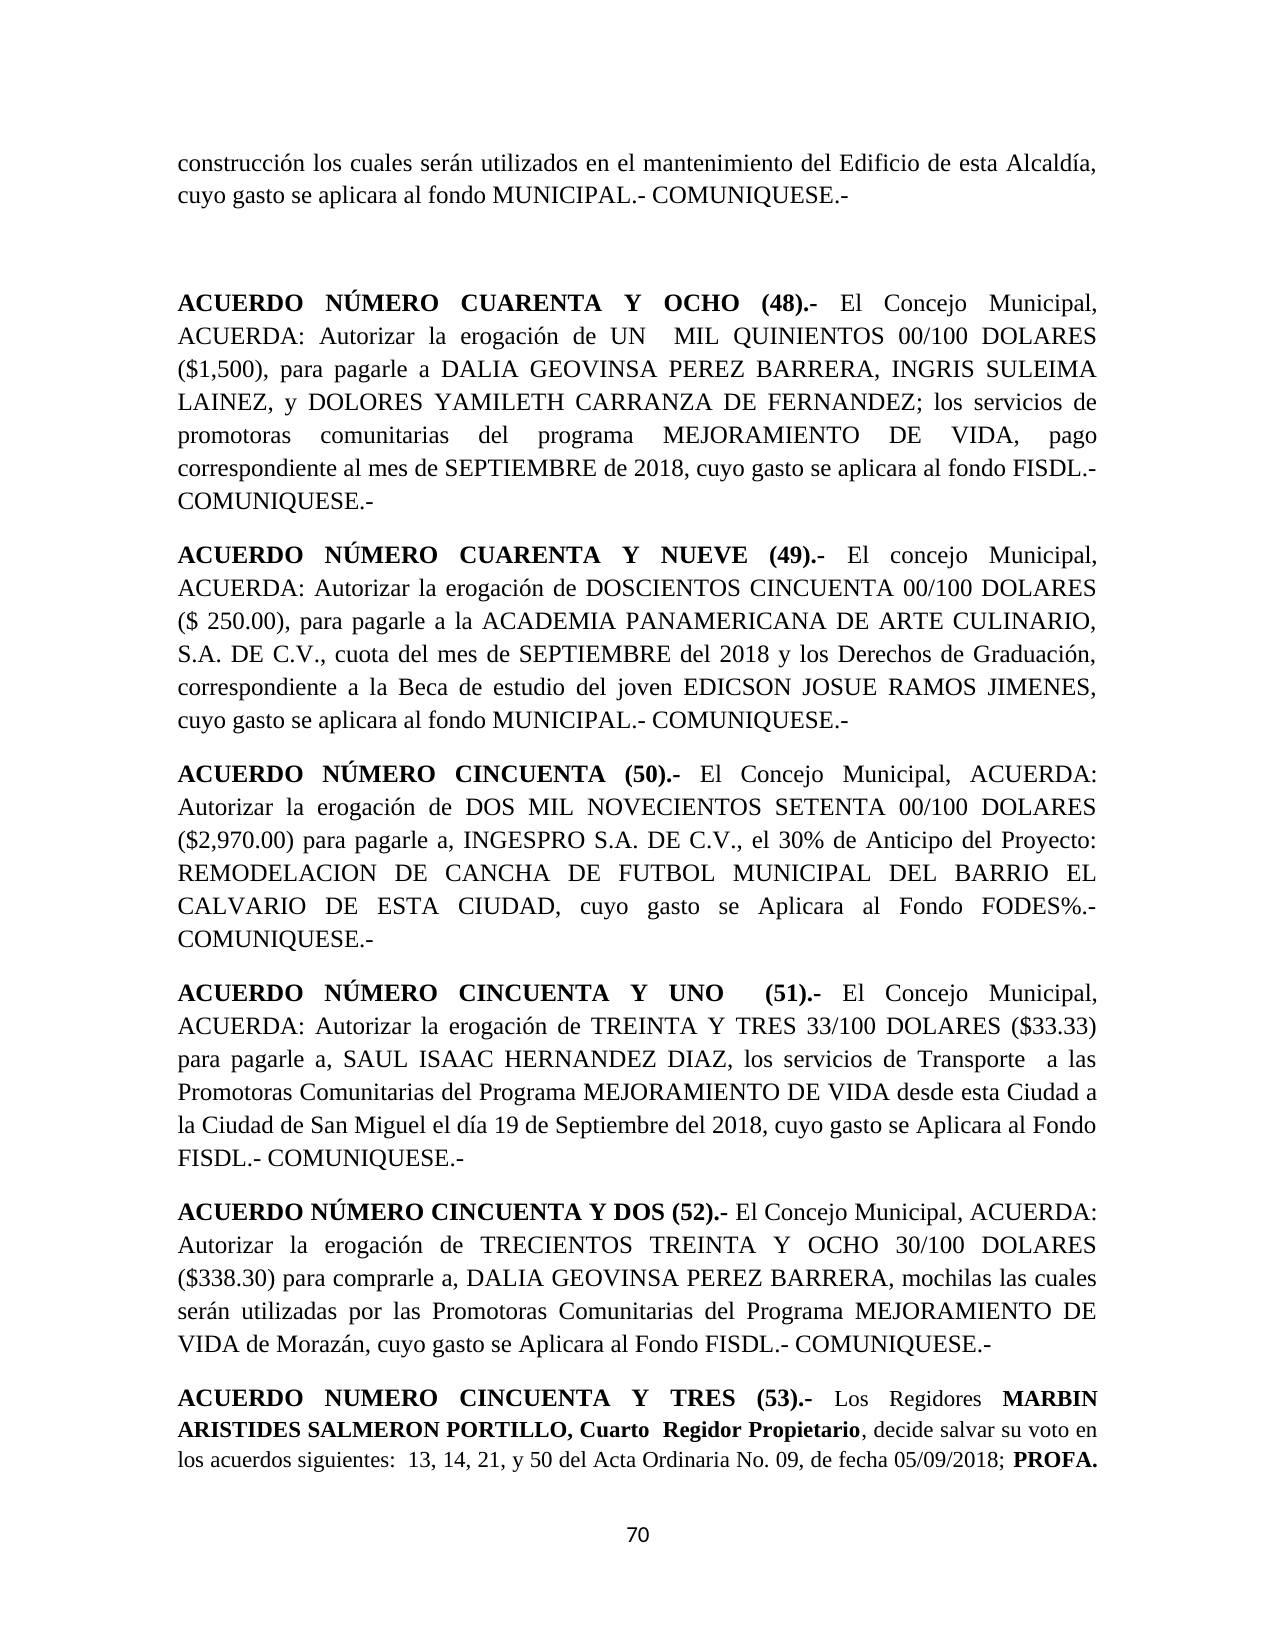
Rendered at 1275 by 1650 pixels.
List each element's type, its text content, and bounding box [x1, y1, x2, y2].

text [177, 1383, 1098, 1472]
text ACUERDO NÚMERO CUARENTA Y NUEVE (49).- El concejo Municipal, ACUERDA: Autorizar la erogación de DOSCIENTOS CINCUENTA 00/100 DOLARES ($ 250.00), para pagarle a la ACADEMIA PANAMERICANA DE ARTE CULINARIO, S.A. DE C.V., cuota del mes de SEPTIEMBRE del 2018 y los Derechos de Graduación, correspondiente a la Beca de estudio del joven EDICSON JOSUE RAMOS JIMENES, cuyo gasto se aplicara al fondo MUNICIPAL.- COMUNIQUESE.- [177, 540, 1098, 734]
text ACUERDO NÚMERO CINCUENTA (50).- El Concejo Municipal, ACUERDA: Autorizar la erogación de DOS MIL NOVECIENTOS SETENTA 00/100 DOLARES ($2,970.00) para pagarle a, INGESPRO S.A. DE C.V., el 30% de Anticipo del Proyecto: REMODELACION DE CANCHA DE FUTBOL MUNICIPAL DEL BARRIO EL CALVARIO DE ESTA CIUDAD, cuyo gasto se Aplicara al Fondo FODES%.- COMUNIQUESE.- [177, 759, 1098, 953]
text ACUERDO NÚMERO CINCUENTA Y DOS (52).- El Concejo Municipal, ACUERDA: Autorizar la erogación de TRECIENTOS TREINTA Y OCHO 30/100 DOLARES ($338.30) para comprarle a, DALIA GEOVINSA PEREZ BARRERA, mochilas las cuales serán utilizadas por las Promotoras Comunitarias del Programa MEJORAMIENTO DE VIDA de Morazán, cuyo gasto se Aplicara al Fondo FISDL.- COMUNIQUESE.- [177, 1197, 1098, 1358]
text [177, 148, 1098, 209]
text ACUERDO NÚMERO CINCUENTA Y UNO (51).- El Concejo Municipal, ACUERDA: Autorizar la erogación de TREINTA Y TRES 33/100 DOLARES ($33.33) para pagarle a, SAUL ISAAC HERNANDEZ DIAZ, los servicios de Transporte a las Promotoras Comunitarias del Programa MEJORAMIENTO DE VIDA desde esta Ciudad a la Ciudad de San Miguel el día 19 de Septiembre del 2018, cuyo gasto se Aplicara al Fondo FISDL.- COMUNIQUESE.- [177, 978, 1098, 1172]
text ACUERDO NÚMERO CUARENTA Y OCHO (48).- El Concejo Municipal, ACUERDA: Autorizar la erogación de UN MIL QUINIENTOS 00/100 DOLARES ($1,500), para pagarle a DALIA GEOVINSA PEREZ BARRERA, INGRIS SULEIMA LAINEZ, y DOLORES YAMILETH CARRANZA DE FERNANDEZ; los servicios de promotoras comunitarias del programa MEJORAMIENTO DE VIDA, pago correspondiente al mes de SEPTIEMBRE de 2018, cuyo gasto se aplicara al fondo FISDL.- COMUNIQUESE.- [177, 288, 1098, 515]
